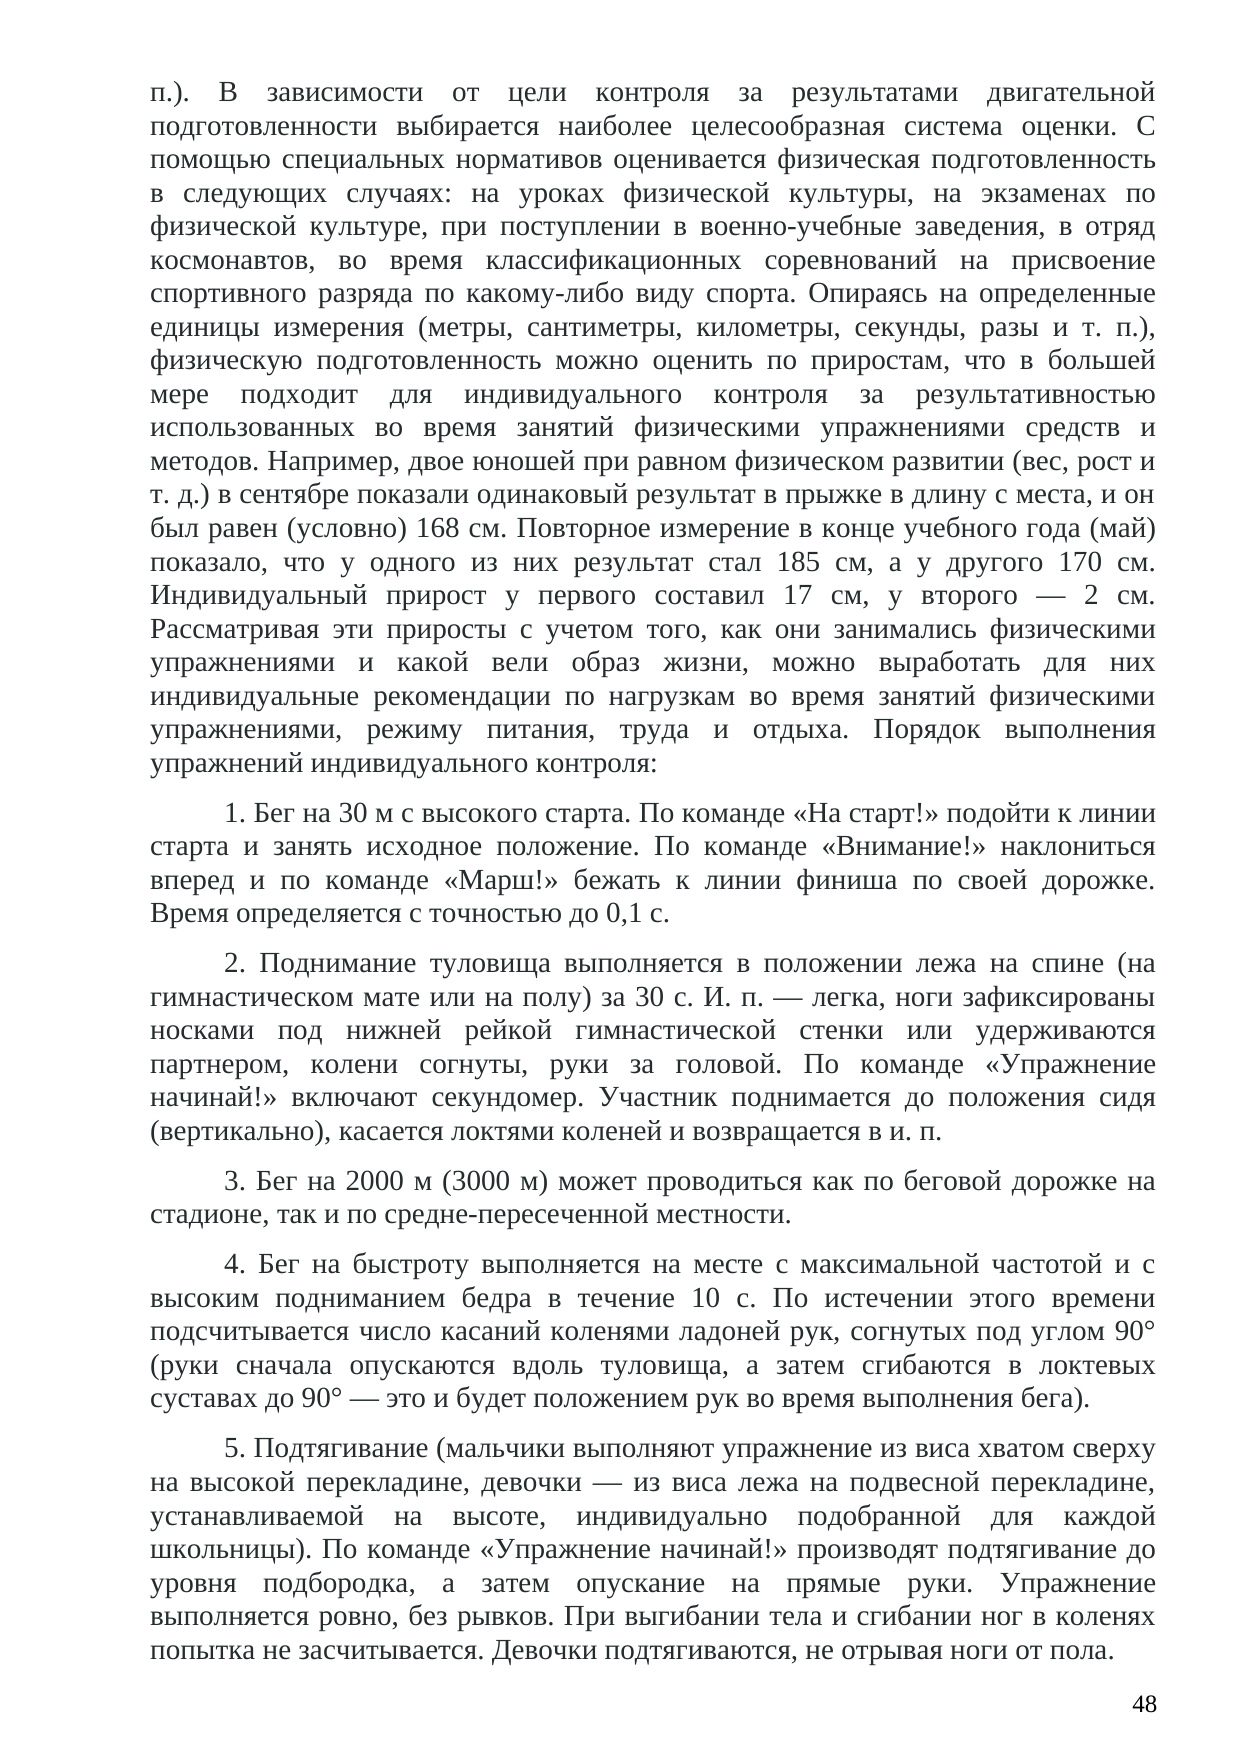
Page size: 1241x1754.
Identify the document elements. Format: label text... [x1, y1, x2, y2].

text 5. Подтягивание (мальчики выполняют упражнение из виса хватом сверху на высокой перекладине, девочки — из виса лежа на подвесной перекладине, устанавливаемой на высоте, индивидуально подобранной для каждой школьницы). По команде «Упражнение начинай!» производят подтягивание до уровня подбородка, а затем опускание на прямые руки. Упражнение выполняется ровно, без рывков. При выгибании тела и сгибании ног в коленях попытка не засчитывается. Девочки подтягиваются, не отрывая ноги от пола. [150, 1431, 1157, 1665]
text 4. Бег на быстроту выполняется на месте с максимальной частотой и с высоким подниманием бедра в течение 10 с. По истечении этого времени подсчитывается число касаний коленями ладоней рук, согнутых под углом 90° (руки сначала опускаются вдоль туловища, а затем сгибаются в локтевых суставах до 90° — это и будет положением рук во время выполнения бега). [150, 1246, 1157, 1414]
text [150, 74, 1157, 778]
text 2. Поднимание туловища выполняется в положении лежа на спине (на гимнастическом мате или на полу) за 30 с. И. п. — легка, ноги зафиксированы носками под нижней рейкой гимнастической стенки или удерживаются партнером, колени согнуты, руки за головой. По команде «Упражнение начинай!» включают секундомер. Участник поднимается до положения сидя (вертикально), касается локтями коленей и возвращается в и. п. [150, 945, 1157, 1147]
text 3. Бег на 2000 м (3000 м) может проводиться как по беговой дорожке на стадионе, так и по средне-пересеченной местности. [150, 1163, 1157, 1230]
text 1. Бег на 30 м с высокого старта. По команде «На старт!» подойти к линии старта и занять исходное положение. По команде «Внимание!» наклониться вперед и по команде «Марш!» бежать к линии финиша по своей дорожке. Время определяется с точностью до 0,1 с. [150, 795, 1157, 929]
